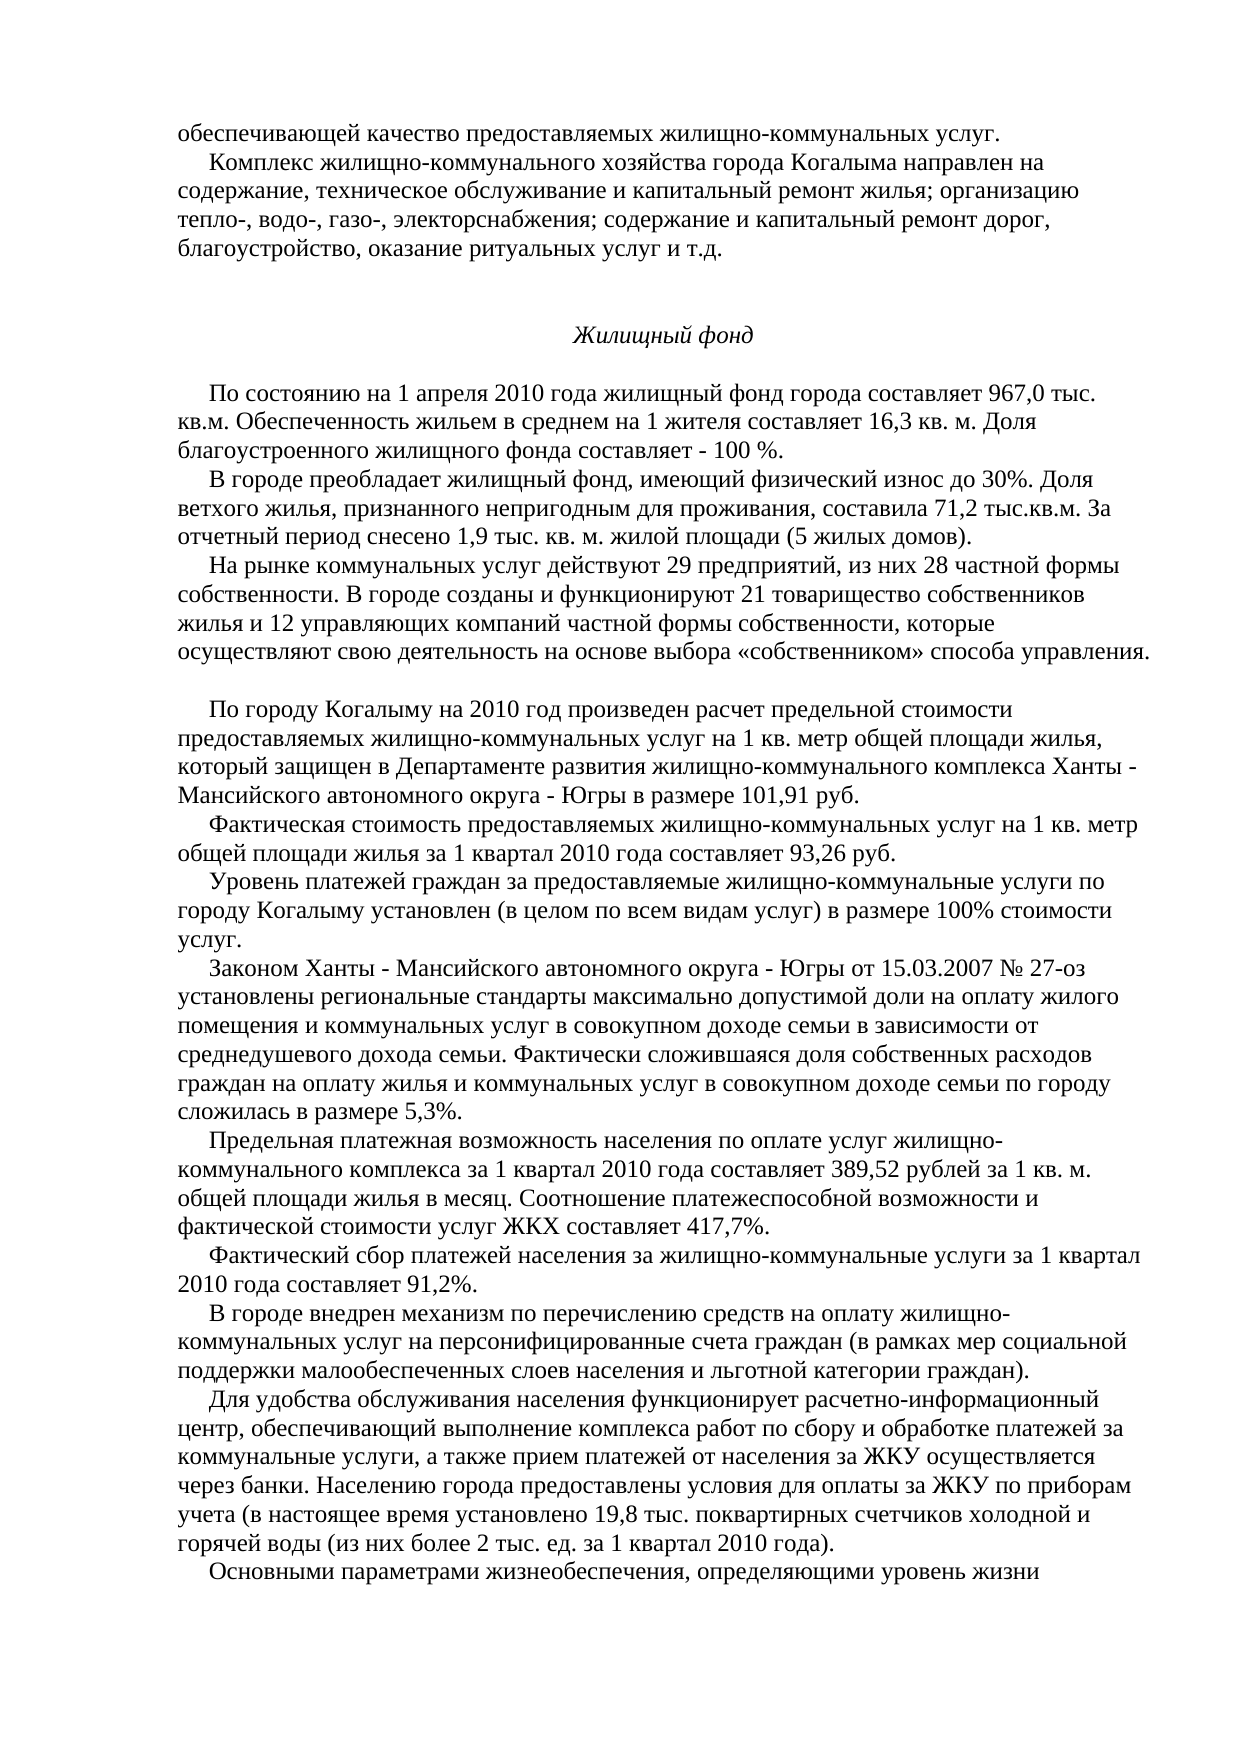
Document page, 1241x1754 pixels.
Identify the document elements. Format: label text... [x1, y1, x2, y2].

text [177, 118, 1152, 262]
text Жилищный фонд [177, 291, 1152, 348]
